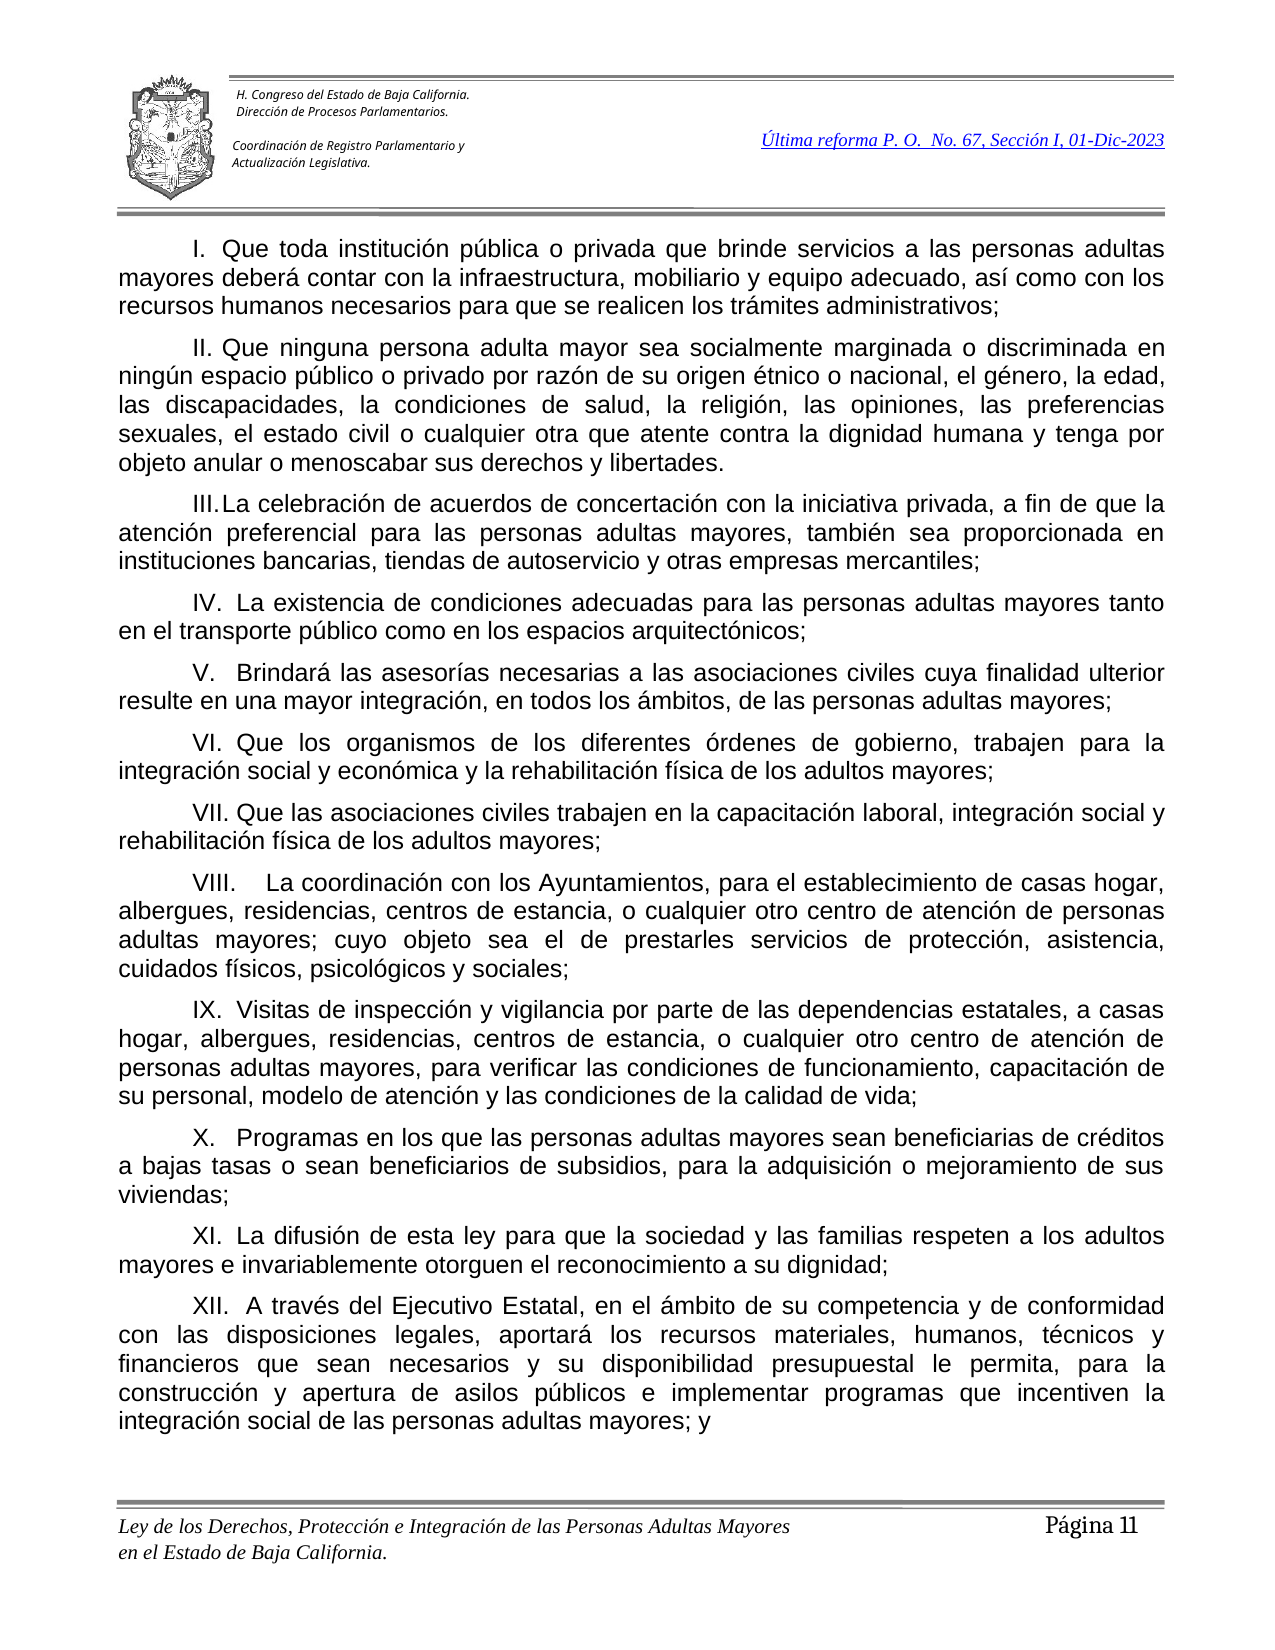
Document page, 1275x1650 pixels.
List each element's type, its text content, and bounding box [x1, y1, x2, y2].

text V. Brindará las asesorías necesarias a las asociaciones civiles cuya finalidad ulterior resulte en una mayor integración, en todos los ámbitos, de las personas adultas mayores; [118, 658, 1167, 715]
text IV. La existencia de condiciones adecuadas para las personas adultas mayores tanto en el transporte público como en los espacios arquitectónicos; [118, 588, 1167, 645]
text I. Que toda institución pública o privada que brinde servicios a las personas adultas mayores deberá contar con la infraestructura, mobiliario y equipo adecuado, así como con los recursos humanos necesarios para que se realicen los trámites administrativos; [118, 234, 1167, 320]
text VIII. La coordinación con los Ayuntamientos, para el establecimiento de casas hogar, albergues, residencias, centros de estancia, o cualquier otro centro de atención de personas adultas mayores; cuyo objeto sea el de prestarles servicios de protección, asistencia, cuidados físicos, psicológicos y sociales; [118, 868, 1167, 983]
text VII. Que las asociaciones civiles trabajen en la capacitación laboral, integración social y rehabilitación física de los adultos mayores; [118, 798, 1167, 855]
text X. Programas en los que las personas adultas mayores sean beneficiarias de créditos a bajas tasas o sean beneficiarios de subsidios, para la adquisición o mejoramiento de sus viviendas; [118, 1123, 1167, 1209]
text XII. A través del Ejecutivo Estatal, en el ámbito de su competencia y de conformidad con las disposiciones legales, aportará los recursos materiales, humanos, técnicos y financieros que sean necesarios y su disponibilidad presupuestal le permita, para la construcción y apertura de asilos públicos e implementar programas que incentiven la integración social de las personas adultas mayores; y [118, 1291, 1167, 1435]
text XI. La difusión de esta ley para que la sociedad y las familias respeten a los adultos mayores e invariablemente otorguen el reconocimiento a su dignidad; [118, 1221, 1167, 1279]
text II. Que ninguna persona adulta mayor sea socialmente marginada o discriminada en ningún espacio público o privado por razón de su origen étnico o nacional, el género, la edad, las discapacidades, la condiciones de salud, la religión, las opiniones, las preferencias sexuales, el estado civil o cualquier otra que atente contra la dignidad humana y tenga por objeto anular o menoscabar sus derechos y libertades. [118, 333, 1167, 476]
text IX. Visitas de inspección y vigilancia por parte de las dependencias estatales, a casas hogar, albergues, residencias, centros de estancia, o cualquier otro centro de atención de personas adultas mayores, para verificar las condiciones de funcionamiento, capacitación de su personal, modelo de atención y las condiciones de la calidad de vida; [118, 995, 1167, 1110]
text III. La celebración de acuerdos de concertación con la iniciativa privada, a fin de que la atención preferencial para las personas adultas mayores, también sea proporcionada en instituciones bancarias, tiendas de autoservicio y otras empresas mercantiles; [118, 489, 1167, 575]
picture [123, 74, 217, 201]
text VI. Que los organismos de los diferentes órdenes de gobierno, trabajen para la integración social y económica y la rehabilitación física de los adultos mayores; [118, 728, 1167, 785]
